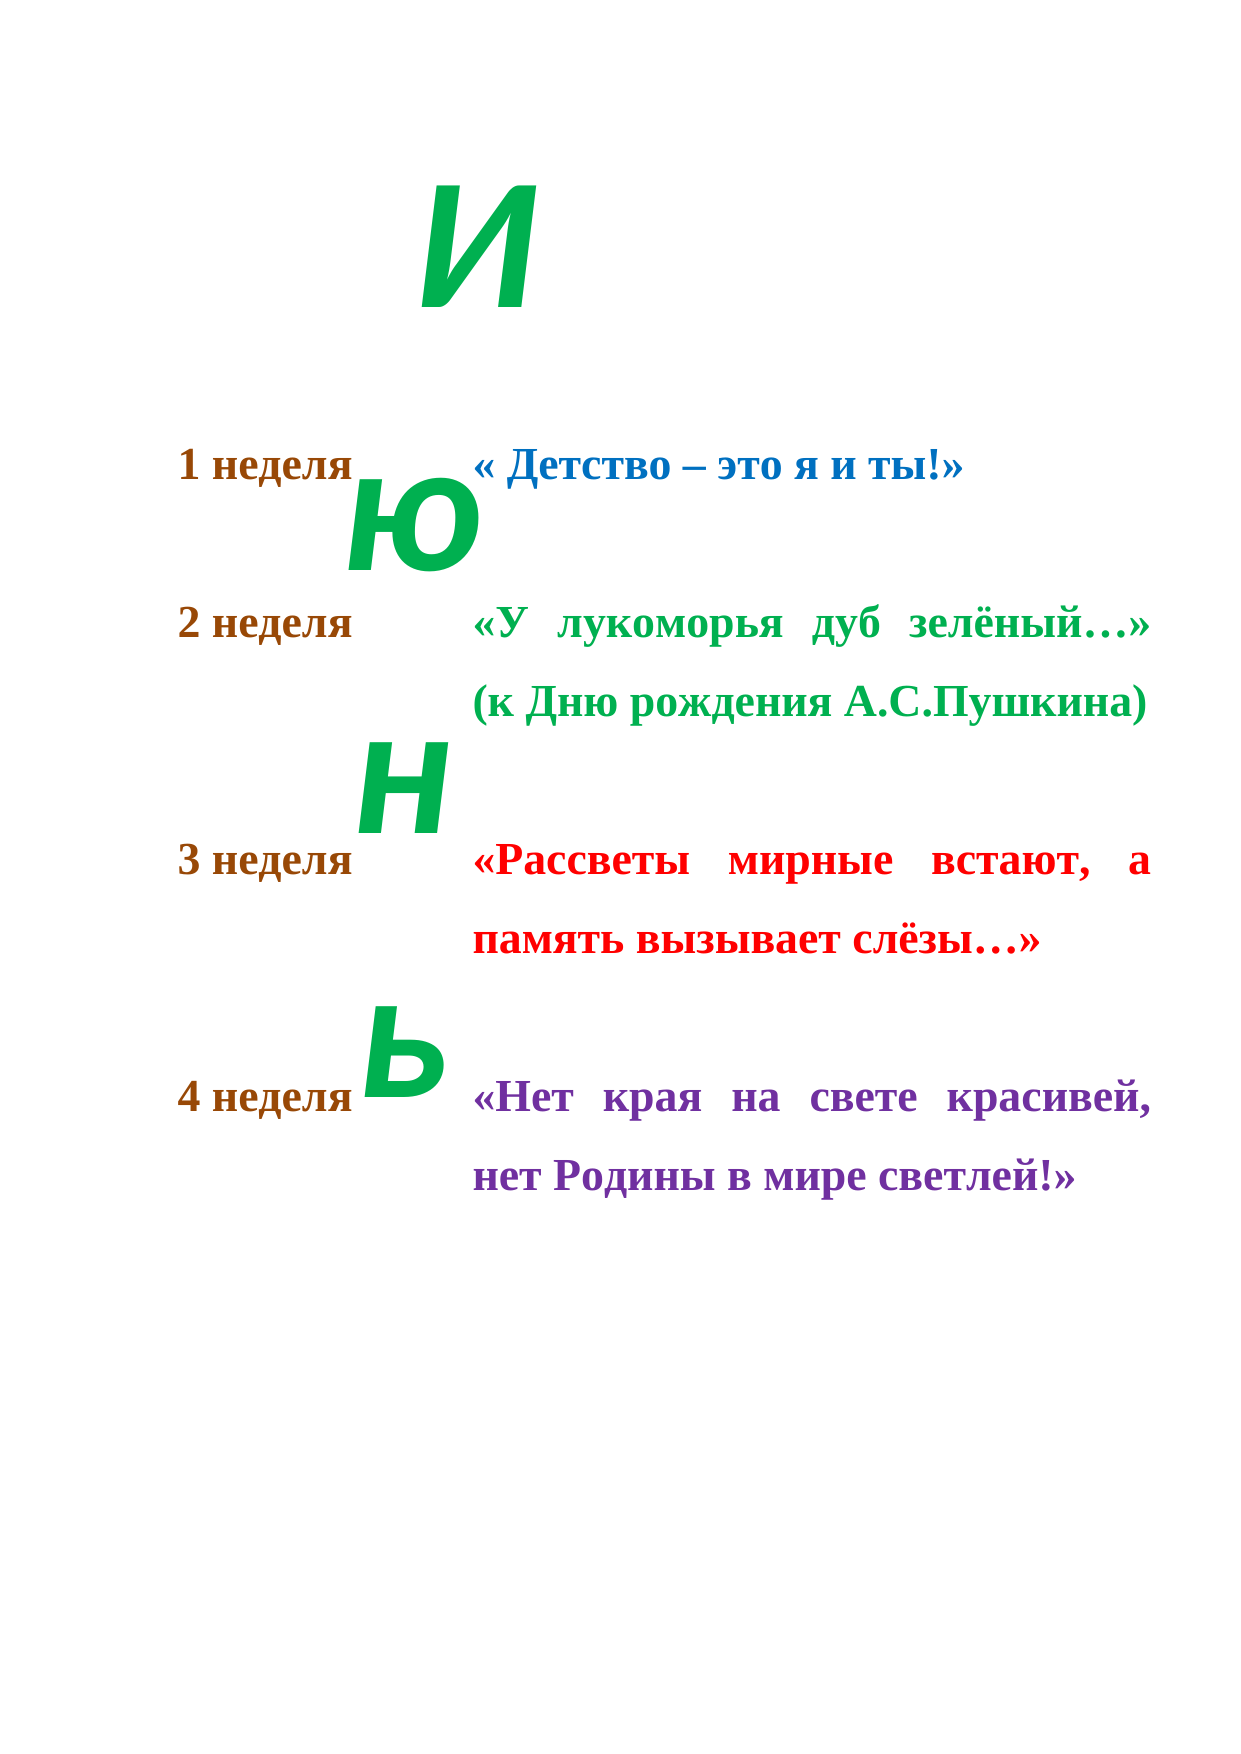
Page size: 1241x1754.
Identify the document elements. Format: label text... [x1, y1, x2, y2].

text 1 неделя « Детство – это я и ты!» [177, 436, 1152, 489]
text 4 неделя «Нет края на свете красивей, нет Родины в мире светлей!» [177, 1069, 1152, 1201]
text 3 неделя «Рассветы мирные встают, а память вызывает слёзы…» [177, 832, 1152, 963]
text 2 неделя «У лукоморья дуб зелёный…» (к Дню рождения А.С.Пушкина) [177, 594, 1152, 726]
